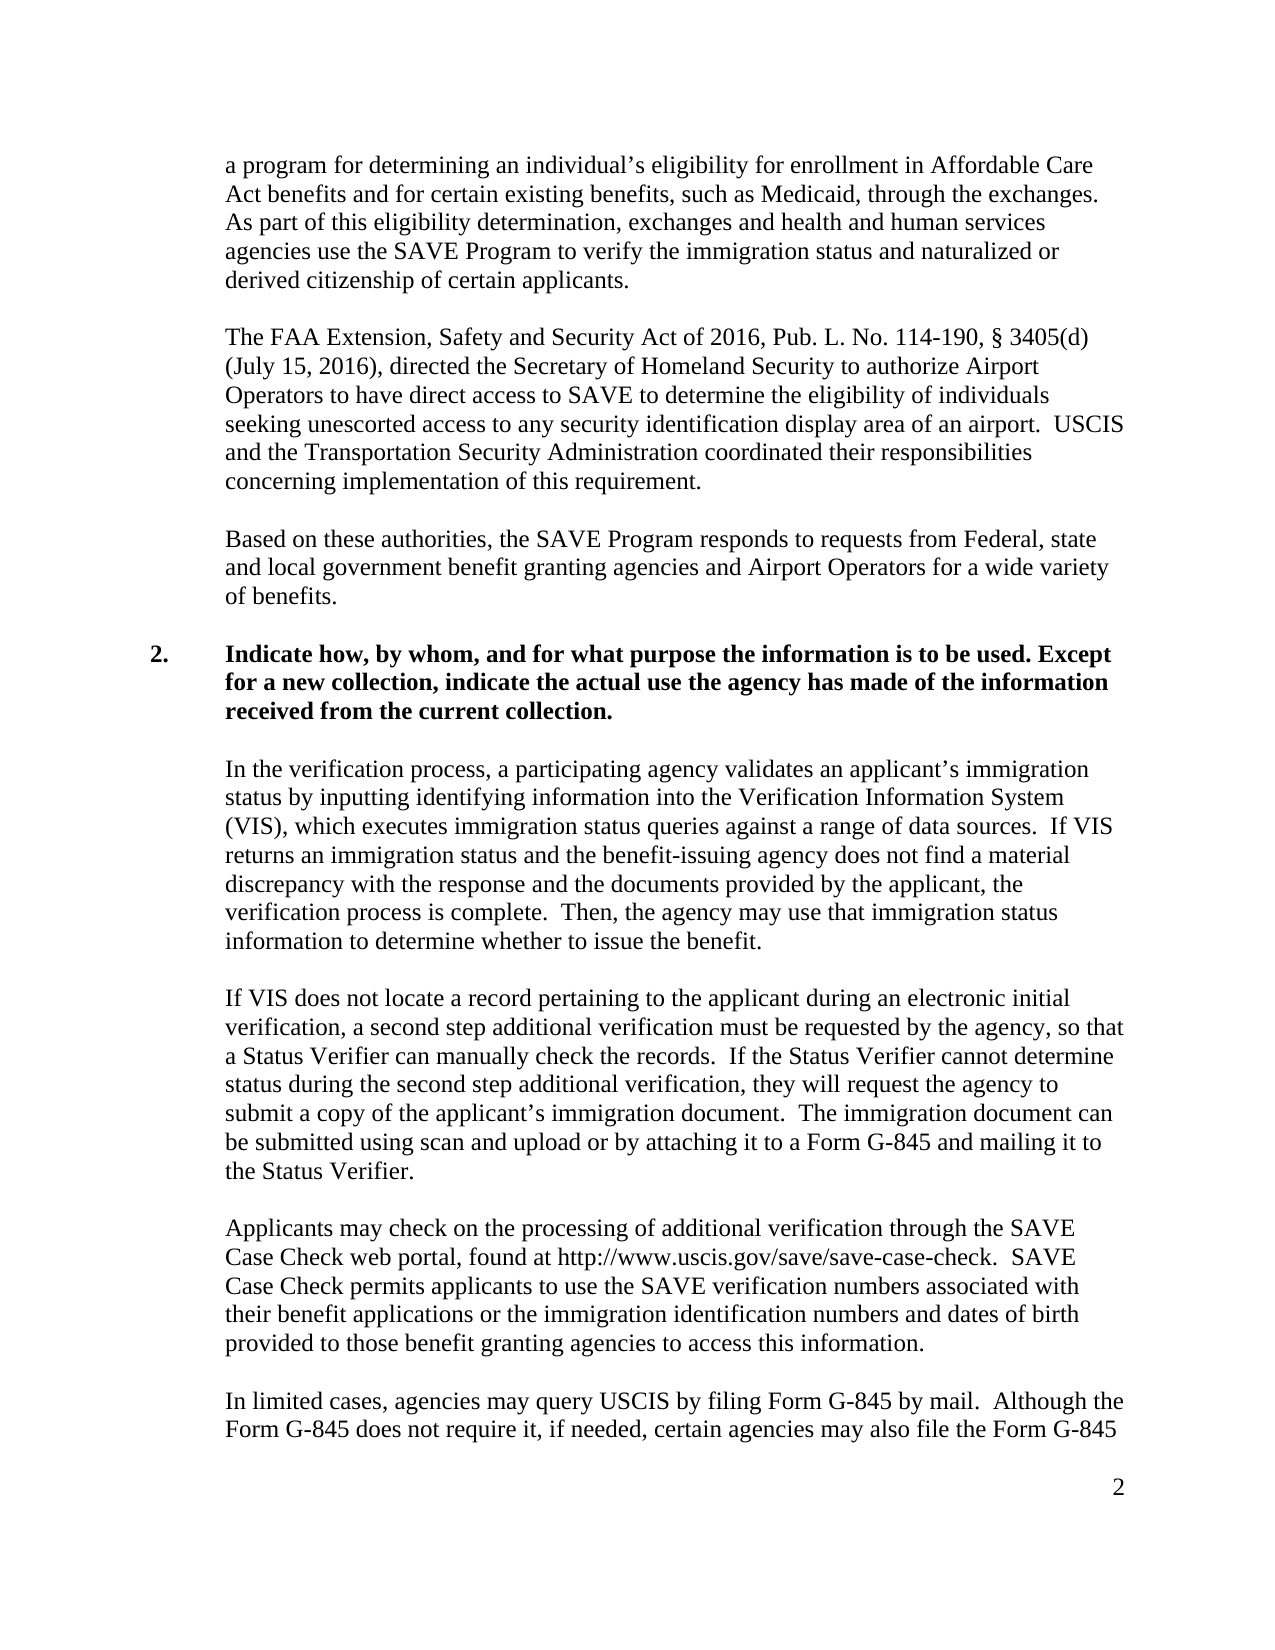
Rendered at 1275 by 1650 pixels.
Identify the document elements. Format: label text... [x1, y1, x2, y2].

text In the verification process, a participating agency validates an applicant’s immigration status by inputting identifying information into the Verification Information System (VIS), which executes immigration status queries against a range of data sources. If VIS returns an immigration status and the benefit-issuing agency does not find a material discrepancy with the response and the documents provided by the applicant, the verification process is complete. Then, the agency may use that immigration status information to determine whether to issue the benefit. [225, 754, 1125, 955]
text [225, 1386, 1125, 1443]
text The FAA Extension, Safety and Security Act of 2016, Pub. L. No. 114-190, § 3405(d) (July 15, 2016), directed the Secretary of Homeland Security to authorize Airport Operators to have direct access to SAVE to determine the eligibility of individuals seeking unescorted access to any security identification display area of an airport. USCIS and the Transportation Security Administration coordinated their responsibilities concerning implementation of this requirement. [225, 322, 1125, 495]
text 2. Indicate how, by whom, and for what purpose the information is to be used. Except for a new collection, indicate the actual use the agency has made of the information received from the current collection. [150, 639, 1125, 725]
text Based on these authorities, the SAVE Program responds to requests from Federal, state and local government benefit granting agencies and Airport Operators for a wide variety of benefits. [225, 524, 1125, 610]
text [225, 150, 1125, 294]
text Applicants may check on the processing of additional verification through the SAVE Case Check web portal, found at http://www.uscis.gov/save/save-case-check. SAVE Case Check permits applicants to use the SAVE verification numbers associated with their benefit applications or the immigration identification numbers and dates of birth provided to those benefit granting agencies to access this information. [225, 1213, 1125, 1357]
text If VIS does not locate a record pertaining to the applicant during an electronic initial verification, a second step additional verification must be requested by the agency, so that a Status Verifier can manually check the records. If the Status Verifier cannot determine status during the second step additional verification, they will request the agency to submit a copy of the applicant’s immigration document. The immigration document can be submitted using scan and upload or by attaching it to a Form G-845 and mailing it to the Status Verifier. [225, 983, 1125, 1184]
